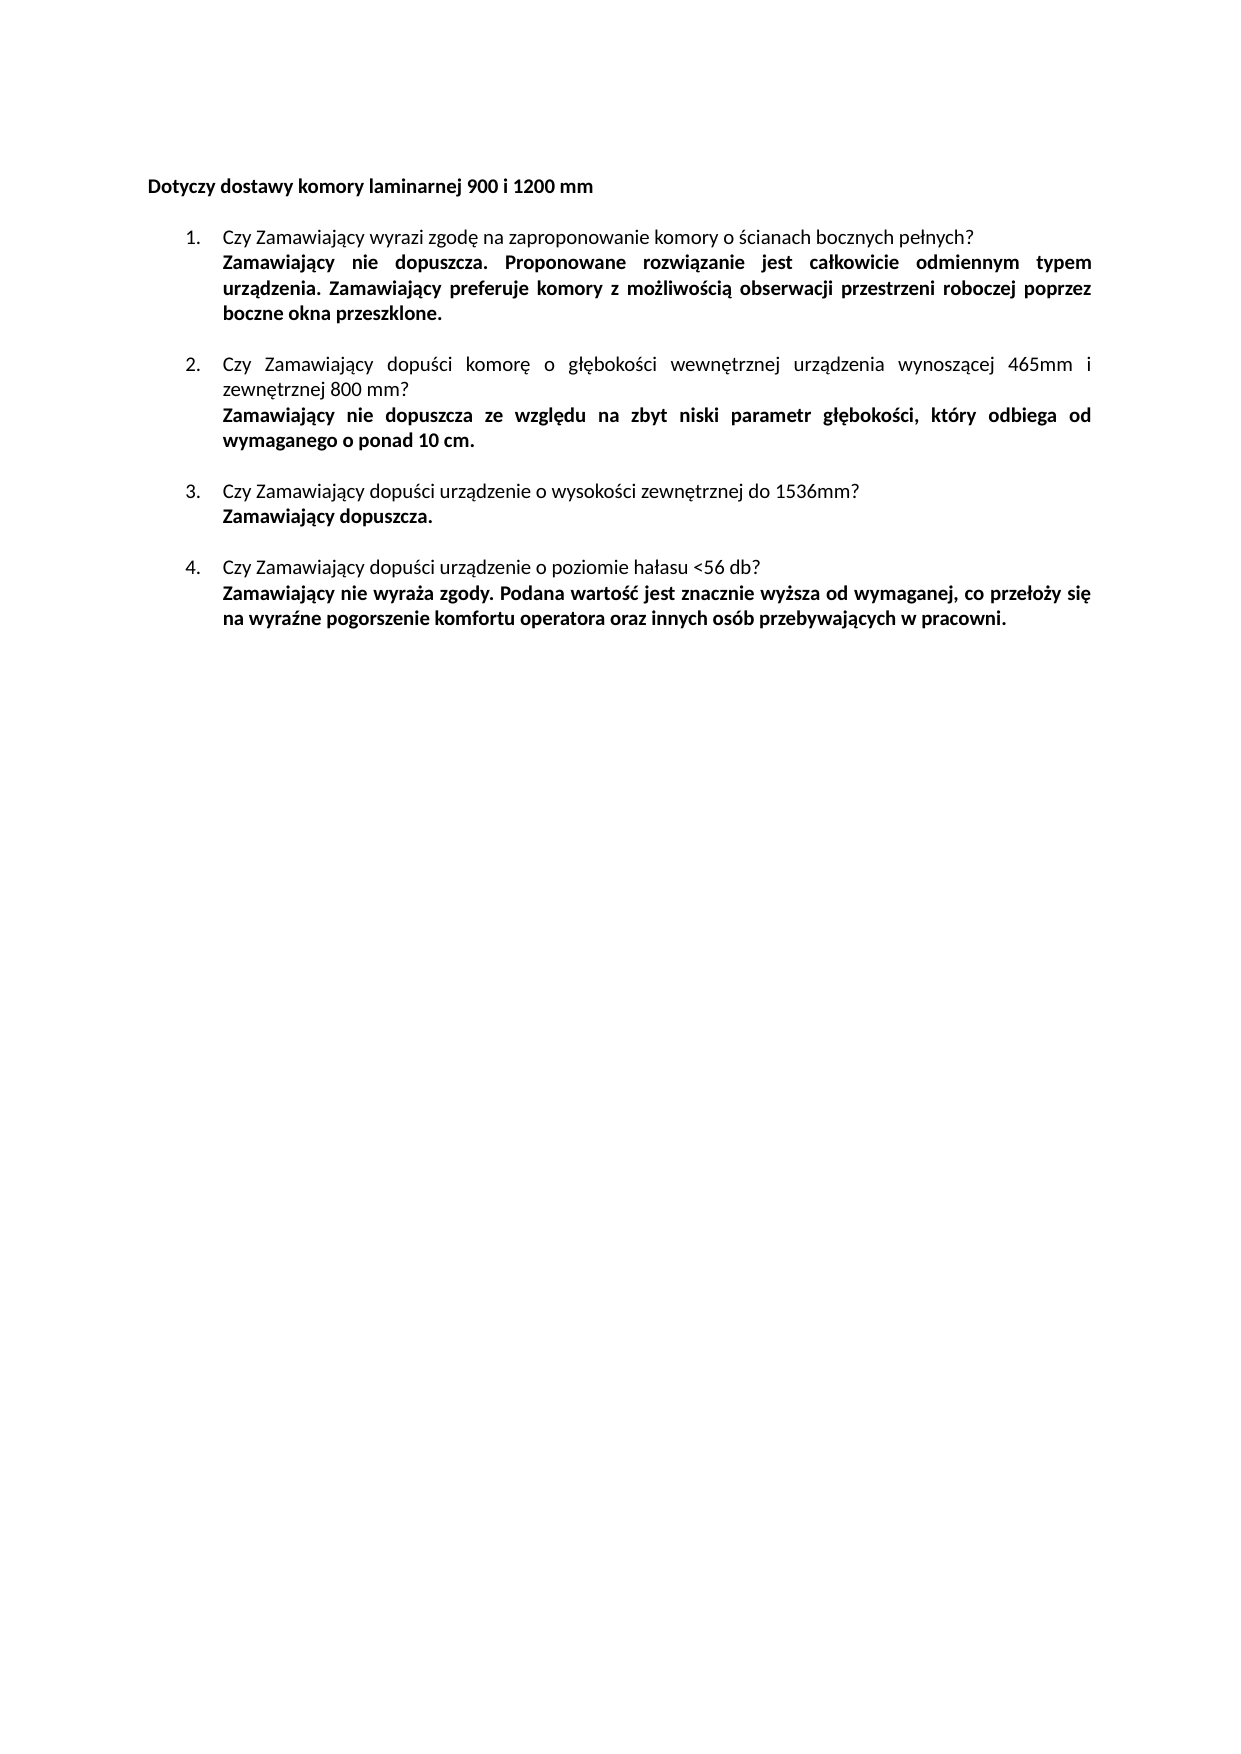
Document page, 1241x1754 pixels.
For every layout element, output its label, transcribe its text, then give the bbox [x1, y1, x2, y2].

list Czy Zamawiający dopuści urządzenie o wysokości zewnętrznej do 1536mm? [185, 478, 1093, 503]
list Czy Zamawiający wyrazi zgodę na zaproponowanie komory o ścianach bocznych pełnych? [185, 224, 1093, 249]
text Zamawiający nie dopuszcza ze względu na zbyt niski parametr głębokości, który odbiega od wymaganego o ponad 10 cm. [223, 402, 1093, 453]
text Zamawiający nie dopuszcza. Proponowane rozwiązanie jest całkowicie odmiennym typem urządzenia. Zamawiający preferuje komory z możliwością obserwacji przestrzeni roboczej poprzez boczne okna przeszklone. [223, 249, 1093, 326]
text Zamawiający dopuszcza. [223, 503, 1093, 529]
text Zamawiający nie wyraża zgody. Podana wartość jest znacznie wyższa od wymaganej, co przełoży się na wyraźne pogorszenie komfortu operatora oraz innych osób przebywających w pracowni. [223, 580, 1093, 631]
list Czy Zamawiający dopuści komorę o głębokości wewnętrznej urządzenia wynoszącej 465mm i zewnętrznej 800 mm? [185, 351, 1093, 402]
text Dotyczy dostawy komory laminarnej 900 i 1200 mm [148, 173, 1093, 198]
list Czy Zamawiający dopuści urządzenie o poziomie hałasu <56 db? [185, 554, 1093, 580]
